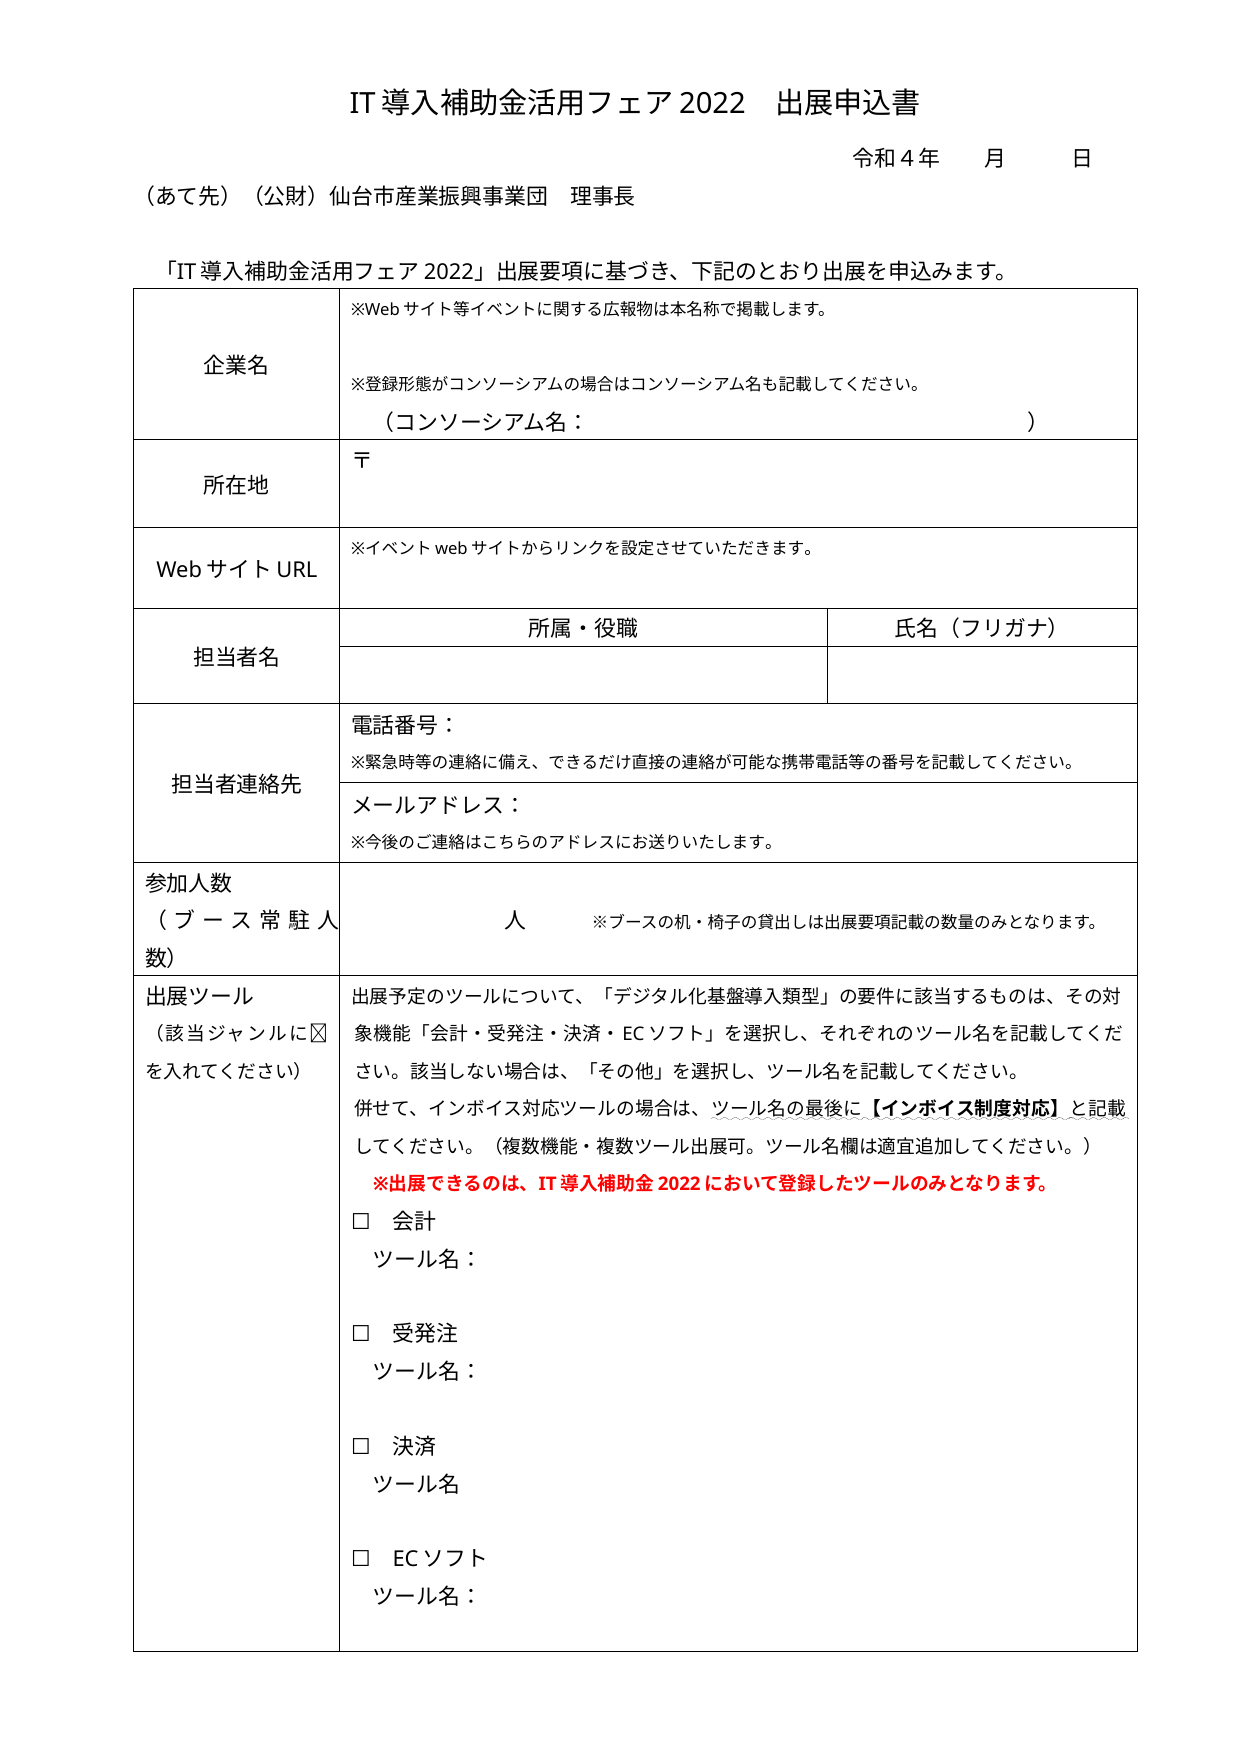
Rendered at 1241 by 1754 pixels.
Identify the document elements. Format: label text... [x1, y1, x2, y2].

table_cell [828, 647, 1137, 703]
table_cell 担当者名 [134, 609, 339, 703]
table_header 企業名 [134, 289, 339, 439]
table_cell 所在地 [134, 440, 339, 527]
text IT導入補助金活用フェア2022 出展申込書 [133, 63, 1137, 138]
text 「IT導入補助金活用フェア2022」出展要項に基づき、下記のとおり出展を申込みます。 [133, 251, 1137, 288]
table_cell ※イベントwebサイトからリンクを設定させていただきます。 [340, 528, 1137, 607]
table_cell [340, 976, 1137, 1651]
table_cell 担当者連絡先 [134, 704, 339, 862]
table_cell 電話番号： ※緊急時等の連絡に備え、できるだけ直接の連絡が可能な携帯電話等の番号を記載してください。 [340, 704, 1137, 782]
table_cell 氏名（フリガナ） [828, 609, 1137, 646]
text 令和４年 月 日 [133, 138, 1093, 176]
table_header ※Webサイト等イベントに関する広報物は本名称で掲載します。 ※登録形態がコンソーシアムの場合はコンソーシアム名も記載してください。 （コンソーシアム名： ） [340, 289, 1137, 439]
table_cell WebサイトURL [134, 528, 339, 607]
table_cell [134, 976, 339, 1651]
text （あて先）（公財）仙台市産業振興事業団 理事長 [133, 176, 1137, 213]
table_cell メールアドレス： ※今後のご連絡はこちらのアドレスにお送りいたします。 [340, 783, 1137, 862]
table_cell [340, 647, 827, 703]
table_cell 所属・役職 [340, 609, 827, 646]
table_cell 参加人数 （ブース常駐人数） [134, 863, 339, 975]
table_cell 〒 [340, 440, 1137, 527]
table_cell 人 ※ブースの机・椅子の貸出しは出展要項記載の数量のみとなります。 [340, 863, 1137, 975]
